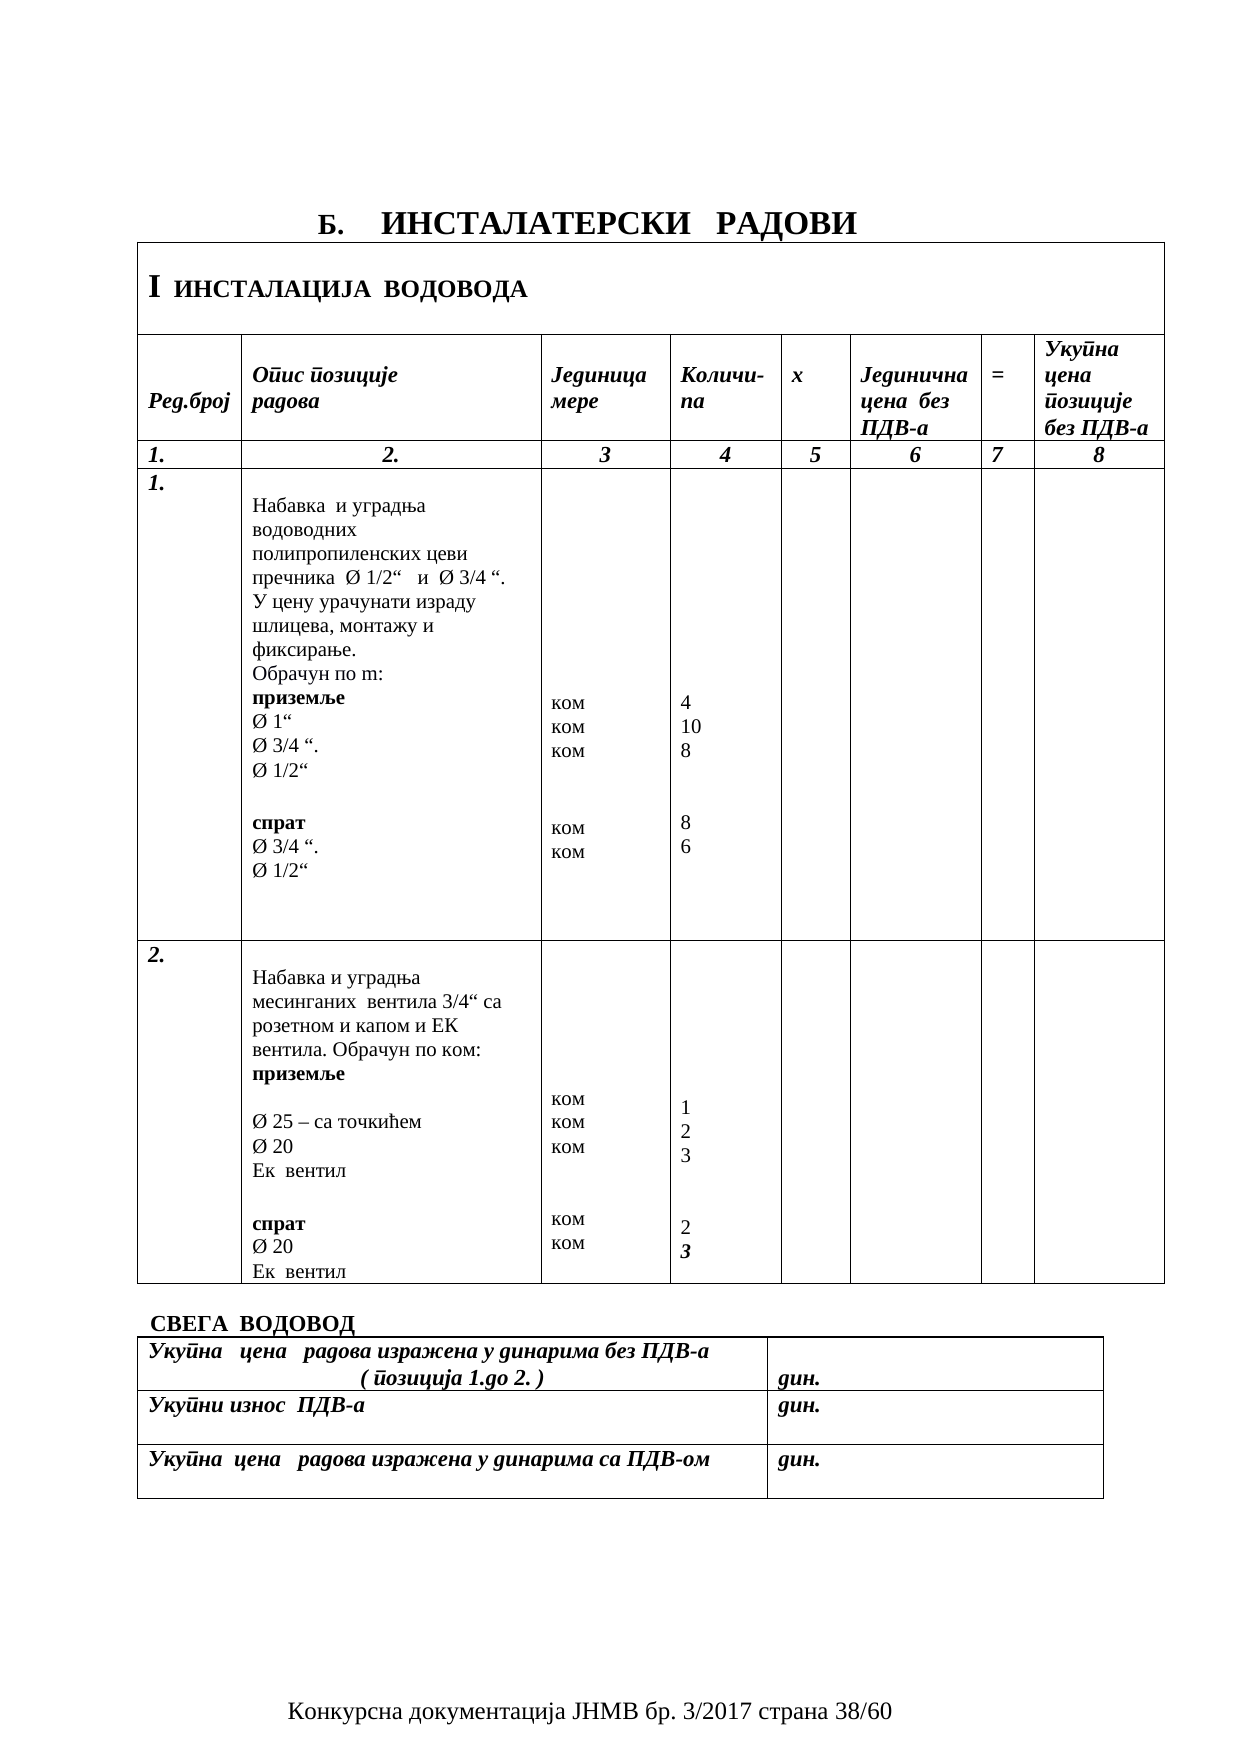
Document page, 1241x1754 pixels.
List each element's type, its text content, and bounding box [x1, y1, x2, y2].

table_cell = [982, 335, 1034, 440]
table_cell [1035, 941, 1164, 1283]
table_cell [851, 941, 981, 1283]
table_cell Ред.број [138, 335, 241, 440]
table_cell дин. [768, 1445, 1103, 1498]
table_cell [982, 941, 1034, 1283]
table_cell дин. [768, 1391, 1103, 1444]
table_cell [782, 469, 850, 940]
table_cell Укупна цена радова изражена у динарима са ПДВ-ом [138, 1445, 767, 1498]
table_cell [982, 469, 1034, 940]
table_cell 7 [982, 441, 1034, 468]
table_cell Укупни износ ПДВ-а [138, 1391, 767, 1444]
table_cell Јединица мере [542, 335, 670, 440]
table_cell Укупна цена позиције без ПДВ-а [1035, 335, 1164, 440]
table_cell х [782, 335, 850, 440]
table_cell [1035, 469, 1164, 940]
table_header Укупна цена радова изражена у динарима без ПДВ-а ( позиција 1.до 2. ) [138, 1338, 767, 1390]
table_cell 3 [542, 441, 670, 468]
table_cell Јединична цена без ПДВ-а [851, 335, 981, 440]
table_cell 2. [242, 441, 541, 468]
table_cell Набавка и уградња водоводних полипропиленских цеви пречника Ø 1/2“ и Ø 3/4 “. У цену урачунати израду шлицева, монтажу и фиксирање. Обрачун по m: приземље Ø 1“ Ø 3/4 “. Ø 1/2“ спрат Ø 3/4 “. Ø 1/2“ [242, 469, 541, 940]
text СВЕГА ВОДОВОД [150, 1310, 1090, 1336]
table_cell 1. [138, 441, 241, 468]
text Б. ИНСТАЛАТЕРСКИ РАДОВИ [150, 203, 1090, 242]
table_header I ИНСТАЛАЦИЈА ВОДОВОДА [138, 243, 1164, 334]
table_cell 4 [671, 441, 781, 468]
table_cell Количи- na [671, 335, 781, 440]
table_cell 5 [782, 441, 850, 468]
table_cell [851, 469, 981, 940]
table_cell ком ком ком ком ком [542, 941, 670, 1283]
table_cell 1. [138, 469, 241, 940]
table_cell Опис позиције радова [242, 335, 541, 440]
table_cell ком ком ком ком ком [542, 469, 670, 940]
table_cell 8 [1035, 441, 1164, 468]
table_cell 1 2 3 2 3 [671, 941, 781, 1283]
table_header дин. [768, 1338, 1103, 1390]
table_cell 4 10 8 8 6 [671, 469, 781, 940]
table_cell Набавка и уградња месинганих вентила 3/4“ са розетном и капом и ЕК вентила. Обрачун по ком: приземље Ø 25 – са точкићем Ø 20 Ек вентил спрат Ø 20 Ек вентил [242, 941, 541, 1283]
table_cell 2. [138, 941, 241, 1283]
table_cell 6 [851, 441, 981, 468]
table_cell [782, 941, 850, 1283]
